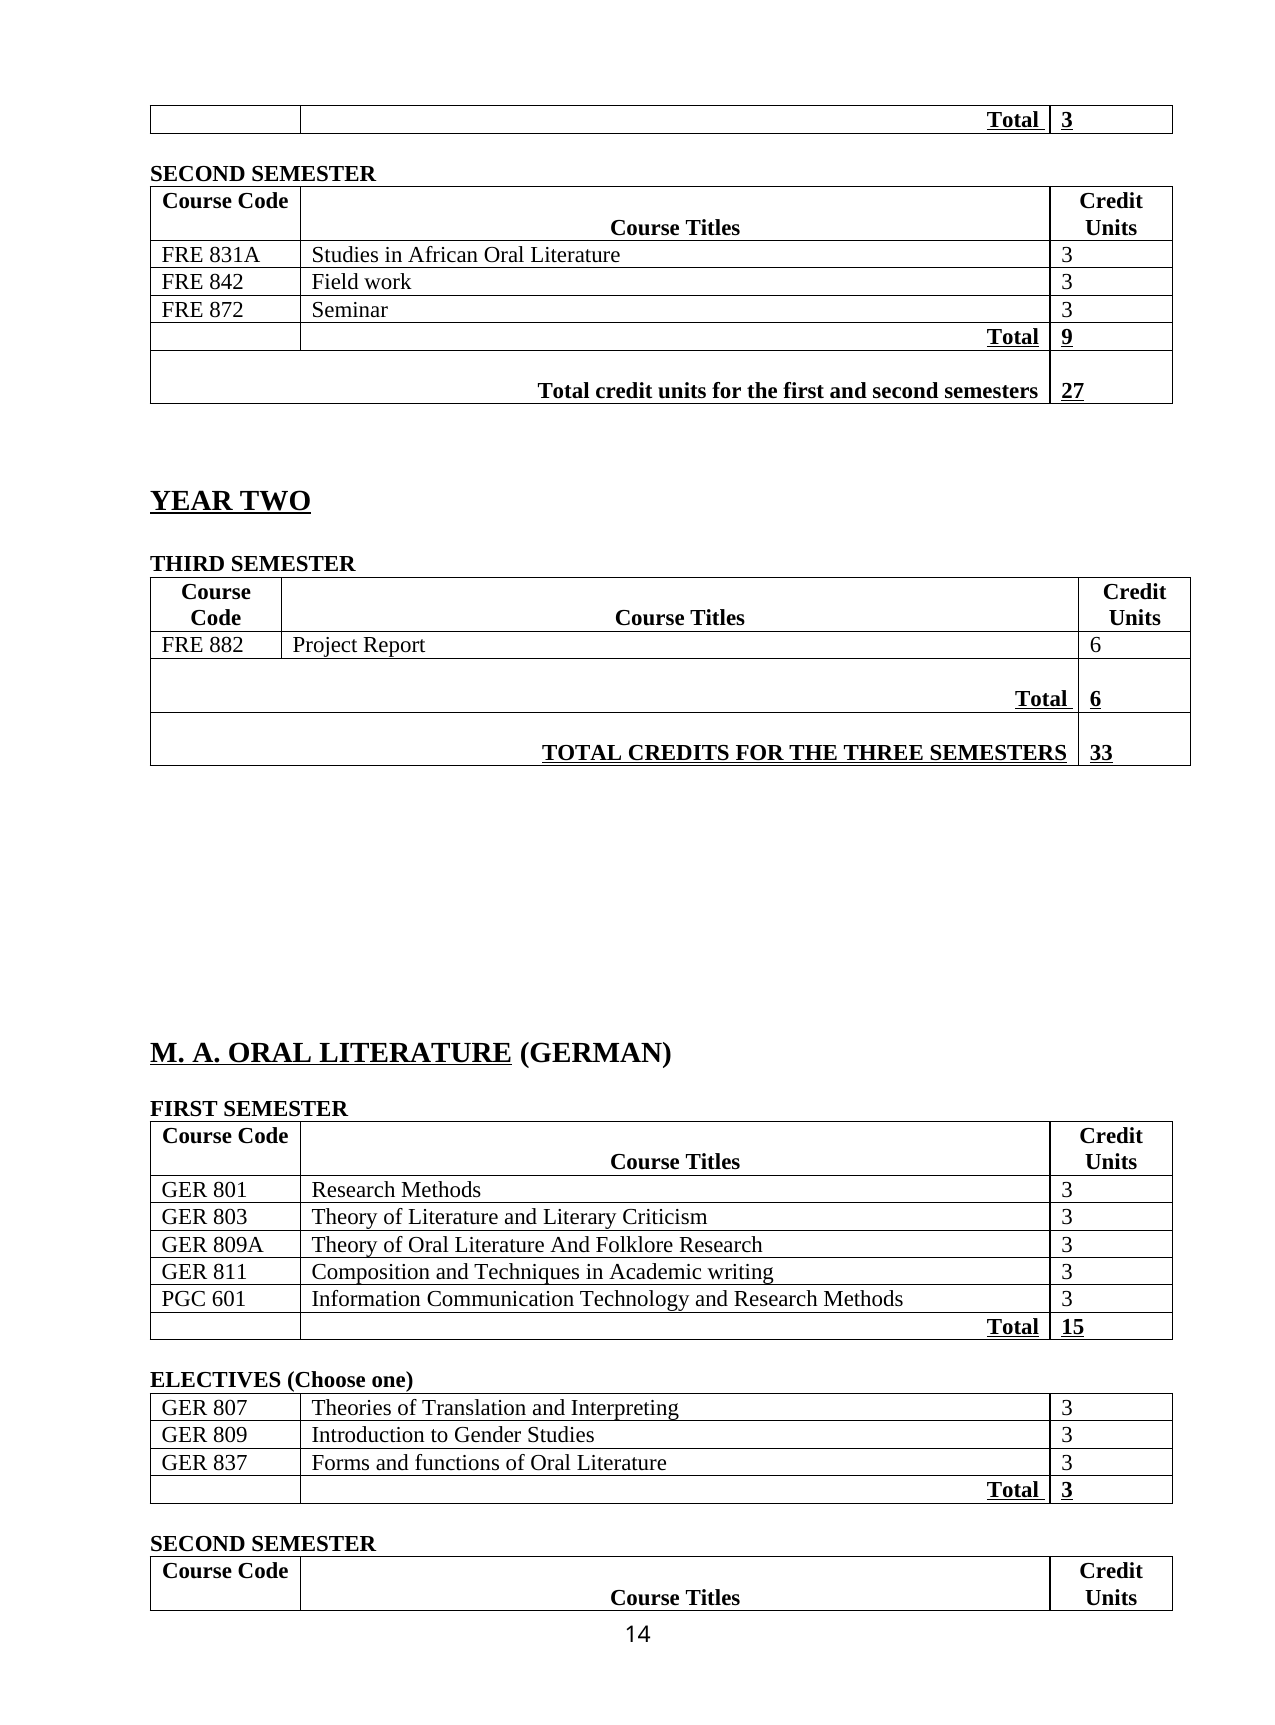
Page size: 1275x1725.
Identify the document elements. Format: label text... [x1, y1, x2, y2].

table_cell Total [301, 106, 1049, 132]
table_header Credit Units [1051, 1122, 1172, 1175]
table_cell Total [301, 323, 1049, 349]
table_cell GER 801 [151, 1176, 300, 1202]
table_header Course Code [151, 578, 281, 631]
table_cell 3 [1051, 241, 1172, 267]
table_header Course Titles [301, 1557, 1049, 1610]
table_cell 3 [1051, 296, 1172, 322]
table_cell 3 [1051, 1258, 1172, 1284]
text THIRD SEMESTER [150, 550, 1125, 577]
table_cell 3 [1051, 1203, 1172, 1229]
text FIRST SEMESTER [150, 1095, 1125, 1121]
table_cell Information Communication Technology and Research Methods [301, 1285, 1049, 1312]
table_cell 3 [1051, 1285, 1172, 1312]
table_cell 3 [1051, 1449, 1172, 1475]
table_header Course Code [151, 187, 300, 240]
table_cell PGC 601 [151, 1285, 300, 1312]
table_cell [151, 106, 300, 132]
table_header Course Titles [282, 578, 1078, 631]
table_cell Forms and functions of Oral Literature [301, 1449, 1049, 1475]
table_cell GER 837 [151, 1449, 300, 1475]
table_cell GER 811 [151, 1258, 300, 1284]
text SECOND SEMESTER [150, 160, 1125, 186]
table_cell 27 [1051, 351, 1172, 403]
table_cell TOTAL CREDITS FOR THE THREE SEMESTERS [151, 713, 1078, 765]
text M. A. ORAL LITERATURE (GERMAN) [150, 1035, 1125, 1068]
table_cell Theory of Literature and Literary Criticism [301, 1203, 1049, 1229]
table_cell 3 [1051, 106, 1172, 132]
table_cell 3 [1051, 1476, 1172, 1502]
table_cell 9 [1051, 323, 1172, 349]
table_cell Research Methods [301, 1176, 1049, 1202]
table_header Credit Units [1051, 187, 1172, 240]
table_cell Total credit units for the first and second semesters [151, 351, 1049, 403]
table_header Course Titles [301, 187, 1049, 240]
table_cell [151, 1313, 300, 1339]
table_header Credit Units [1079, 578, 1190, 631]
table_cell 3 [1051, 1231, 1172, 1257]
table_header Course Titles [301, 1122, 1049, 1175]
table_cell [151, 1476, 300, 1502]
text SECOND SEMESTER [150, 1530, 1125, 1556]
table_cell 3 [1051, 268, 1172, 295]
table_cell 6 [1079, 632, 1190, 658]
table_cell Introduction to Gender Studies [301, 1421, 1049, 1448]
table_cell GER 809 [151, 1421, 300, 1448]
table_cell FRE 842 [151, 268, 300, 295]
table_header Course Code [151, 1557, 300, 1610]
table_cell Total [301, 1476, 1049, 1502]
table_header 3 [1051, 1394, 1172, 1420]
table_cell 6 [1079, 659, 1190, 712]
table_cell Total [301, 1313, 1049, 1339]
table_cell Theory of Oral Literature And Folklore Research [301, 1231, 1049, 1257]
table_header Course Code [151, 1122, 300, 1175]
table_cell Total [151, 659, 1078, 712]
table_cell 15 [1051, 1313, 1172, 1339]
table_cell Project Report [282, 632, 1078, 658]
table_cell GER 803 [151, 1203, 300, 1229]
text YEAR TWO [150, 483, 1125, 517]
table_cell Field work [301, 268, 1049, 295]
table_cell FRE 872 [151, 296, 300, 322]
table_cell FRE 882 [151, 632, 281, 658]
table_header Theories of Translation and Interpreting [301, 1394, 1049, 1420]
table_cell FRE 831A [151, 241, 300, 267]
table_cell 33 [1079, 713, 1190, 765]
table_header GER 807 [151, 1394, 300, 1420]
text ELECTIVES (Choose one) [150, 1367, 1125, 1393]
table_cell 3 [1051, 1421, 1172, 1448]
table_cell 3 [1051, 1176, 1172, 1202]
table_header Credit Units [1051, 1557, 1172, 1610]
table_cell [151, 323, 300, 349]
table_cell Studies in African Oral Literature [301, 241, 1049, 267]
table_cell Seminar [301, 296, 1049, 322]
table_cell GER 809A [151, 1231, 300, 1257]
table_cell Composition and Techniques in Academic writing [301, 1258, 1049, 1284]
